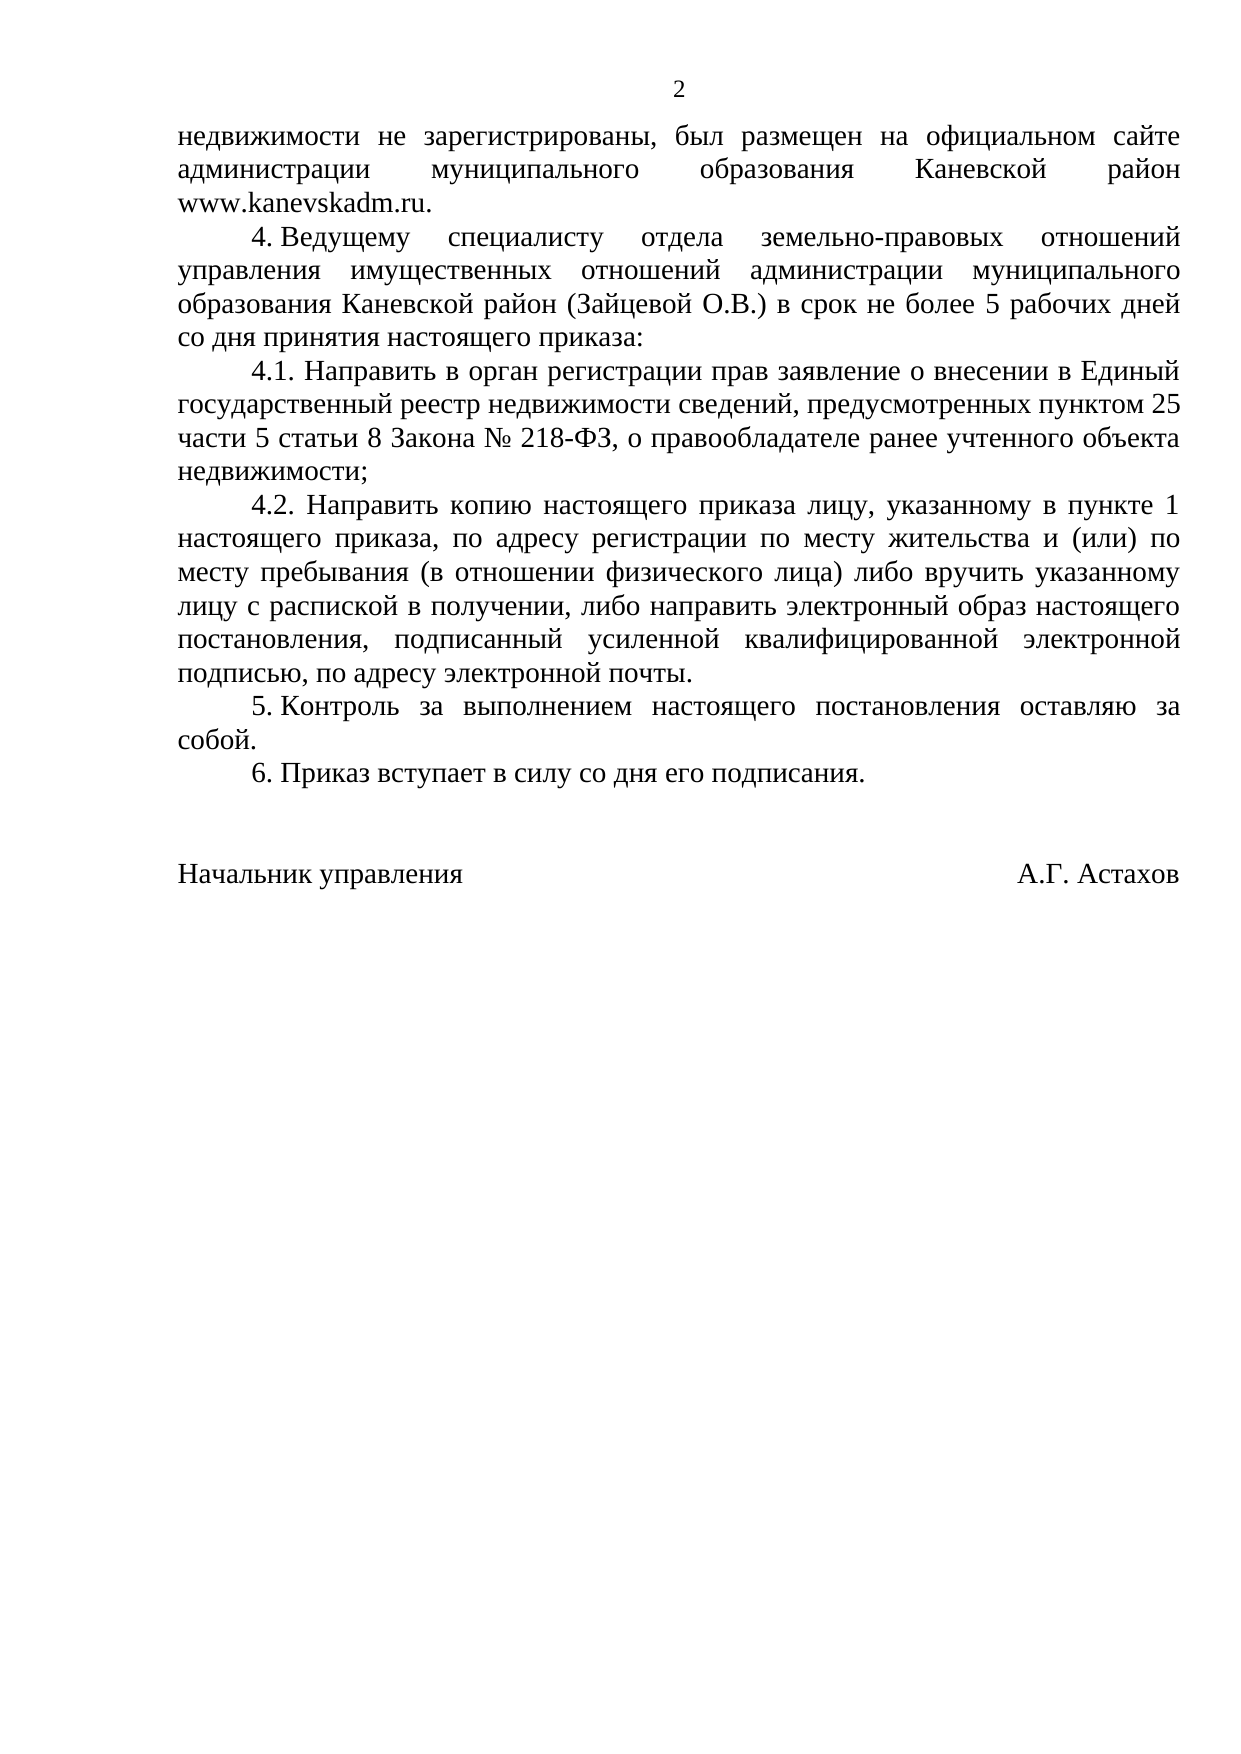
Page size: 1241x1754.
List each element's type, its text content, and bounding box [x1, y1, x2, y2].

text 6. Приказ вступает в силу со дня его подписания. [177, 755, 1181, 789]
text 5. Контроль за выполнением настоящего постановления оставляю за собой. [177, 688, 1181, 755]
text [177, 118, 1181, 219]
text 4. Ведущему специалисту отдела земельно-правовых отношений управления имущественных отношений администрации муниципального образования Каневской район (Зайцевой О.В.) в срок не более 5 рабочих дней со дня принятия настоящего приказа: [177, 219, 1181, 353]
text Начальник управления А.Г. Астахов [177, 856, 1181, 889]
text 4.2. Направить копию настоящего приказа лицу, указанному в пункте 1 настоящего приказа, по адресу регистрации по месту жительства и (или) по месту пребывания (в отношении физического лица) либо вручить указанному лицу с распиской в получении, либо направить электронный образ настоящего постановления, подписанный усиленной квалифицированной электронной подписью, по адресу электронной почты. [177, 487, 1181, 688]
text 4.1. Направить в орган регистрации прав заявление о внесении в Единый государственный реестр недвижимости сведений, предусмотренных пунктом 25 части 5 статьи 8 Закона № 218-ФЗ, о правообладателе ранее учтенного объекта недвижимости; [177, 353, 1181, 487]
